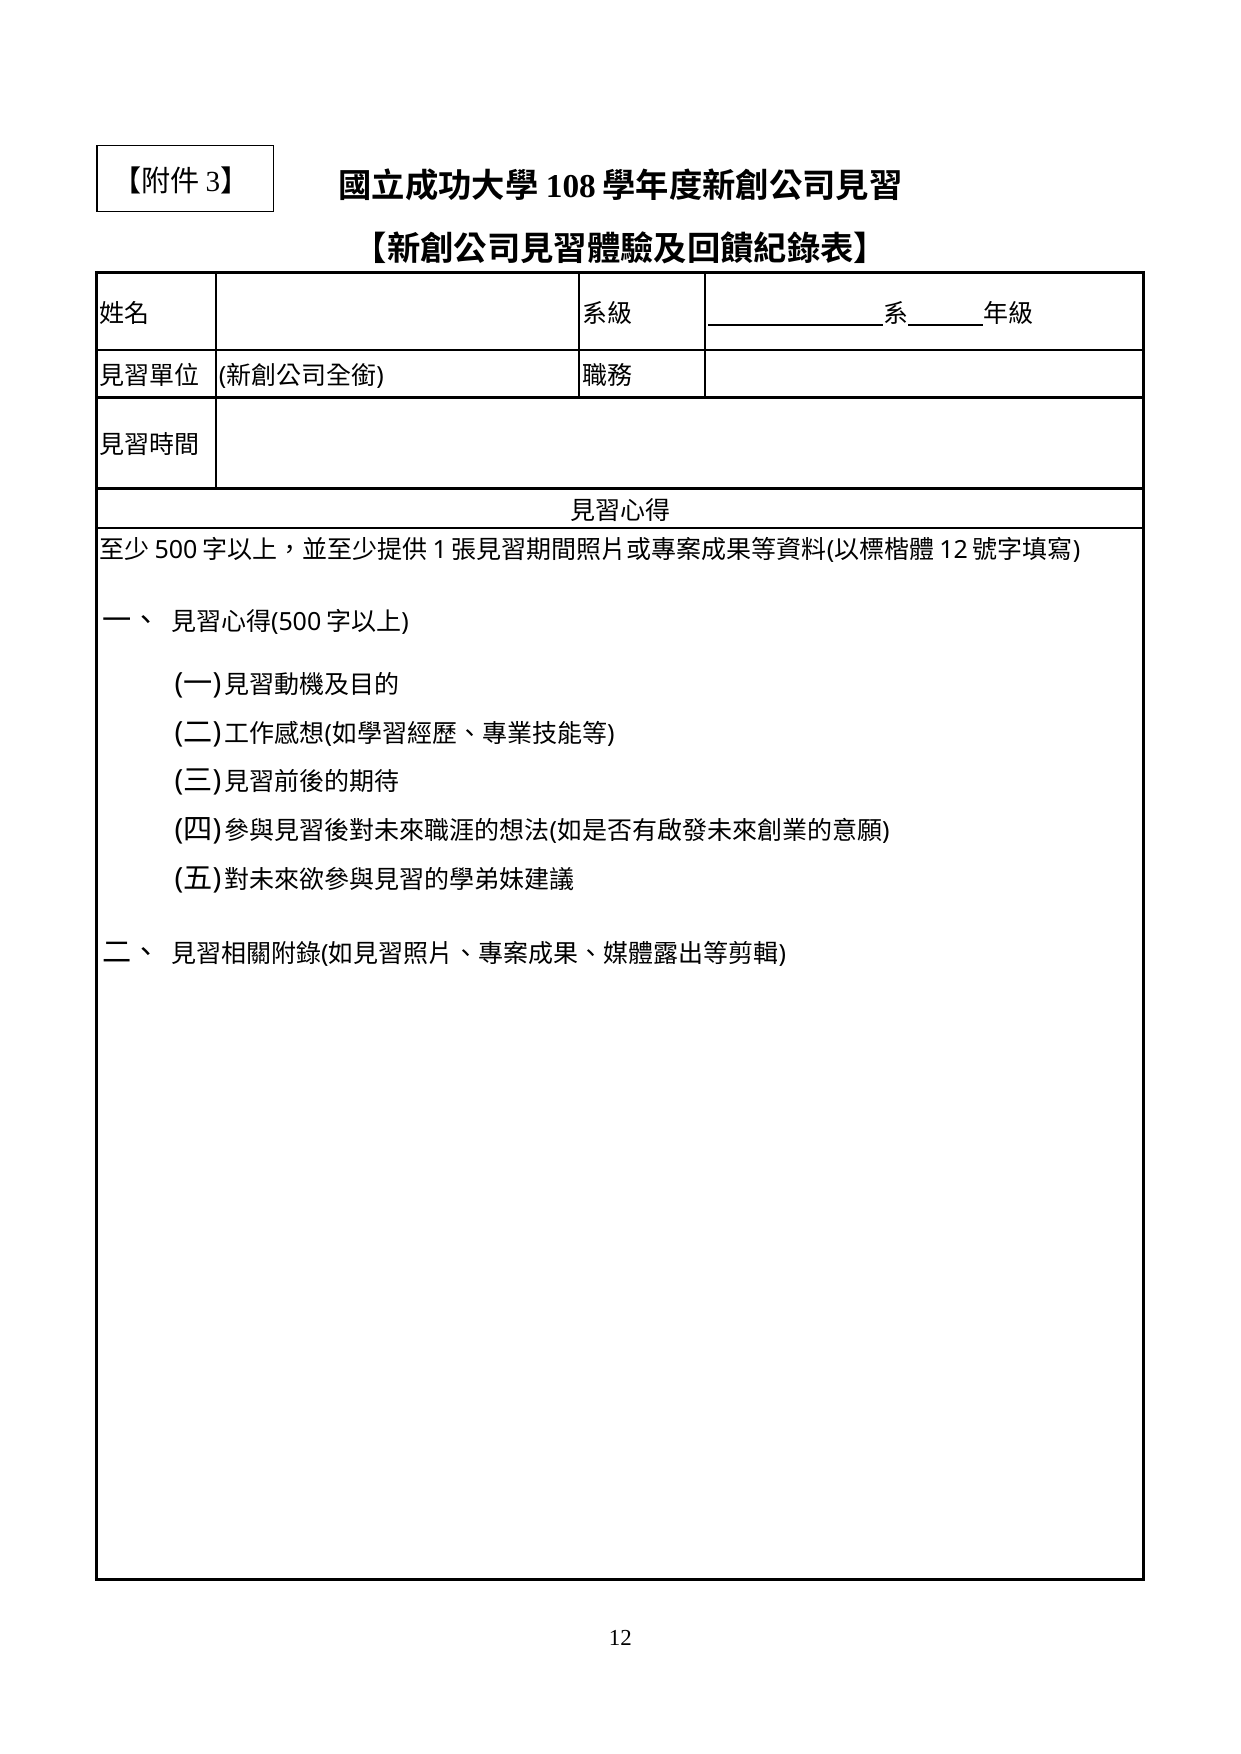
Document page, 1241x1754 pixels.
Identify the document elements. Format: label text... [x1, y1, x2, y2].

text 【新創公司見習體驗及回饋紀錄表】 [177, 221, 1063, 271]
table_cell 見習單位 [98, 351, 215, 396]
table_cell (新創公司全銜) [217, 351, 578, 396]
table_cell [217, 399, 1142, 487]
table_cell 職務 [580, 351, 704, 396]
table_cell 至少500字以上，並至少提供1張見習期間照片或專案成果等資料(以標楷體12號字填寫) 見習心得(500字以上) 見習動機及目的 工作感想(如學習經歷、專業技能等) 見習前後的期待 參與見習後對未來職涯的想法(如是否有啟發未來創業的意願) 對未來欲參與見習的學弟妹建議 見習相關附錄(如見習照片、專案成果、媒體露出等剪輯) [98, 529, 1142, 1578]
table_header [217, 274, 578, 349]
table_header 系 年級 [706, 274, 1142, 349]
table_cell [706, 351, 1142, 396]
table_cell 見習心得 [98, 490, 1142, 527]
table_header 系級 [580, 274, 704, 349]
table_header 姓名 [98, 274, 215, 349]
table_cell 見習時間 [98, 399, 215, 487]
text 國立成功大學 108學年度新創公司見習 [177, 146, 1063, 221]
